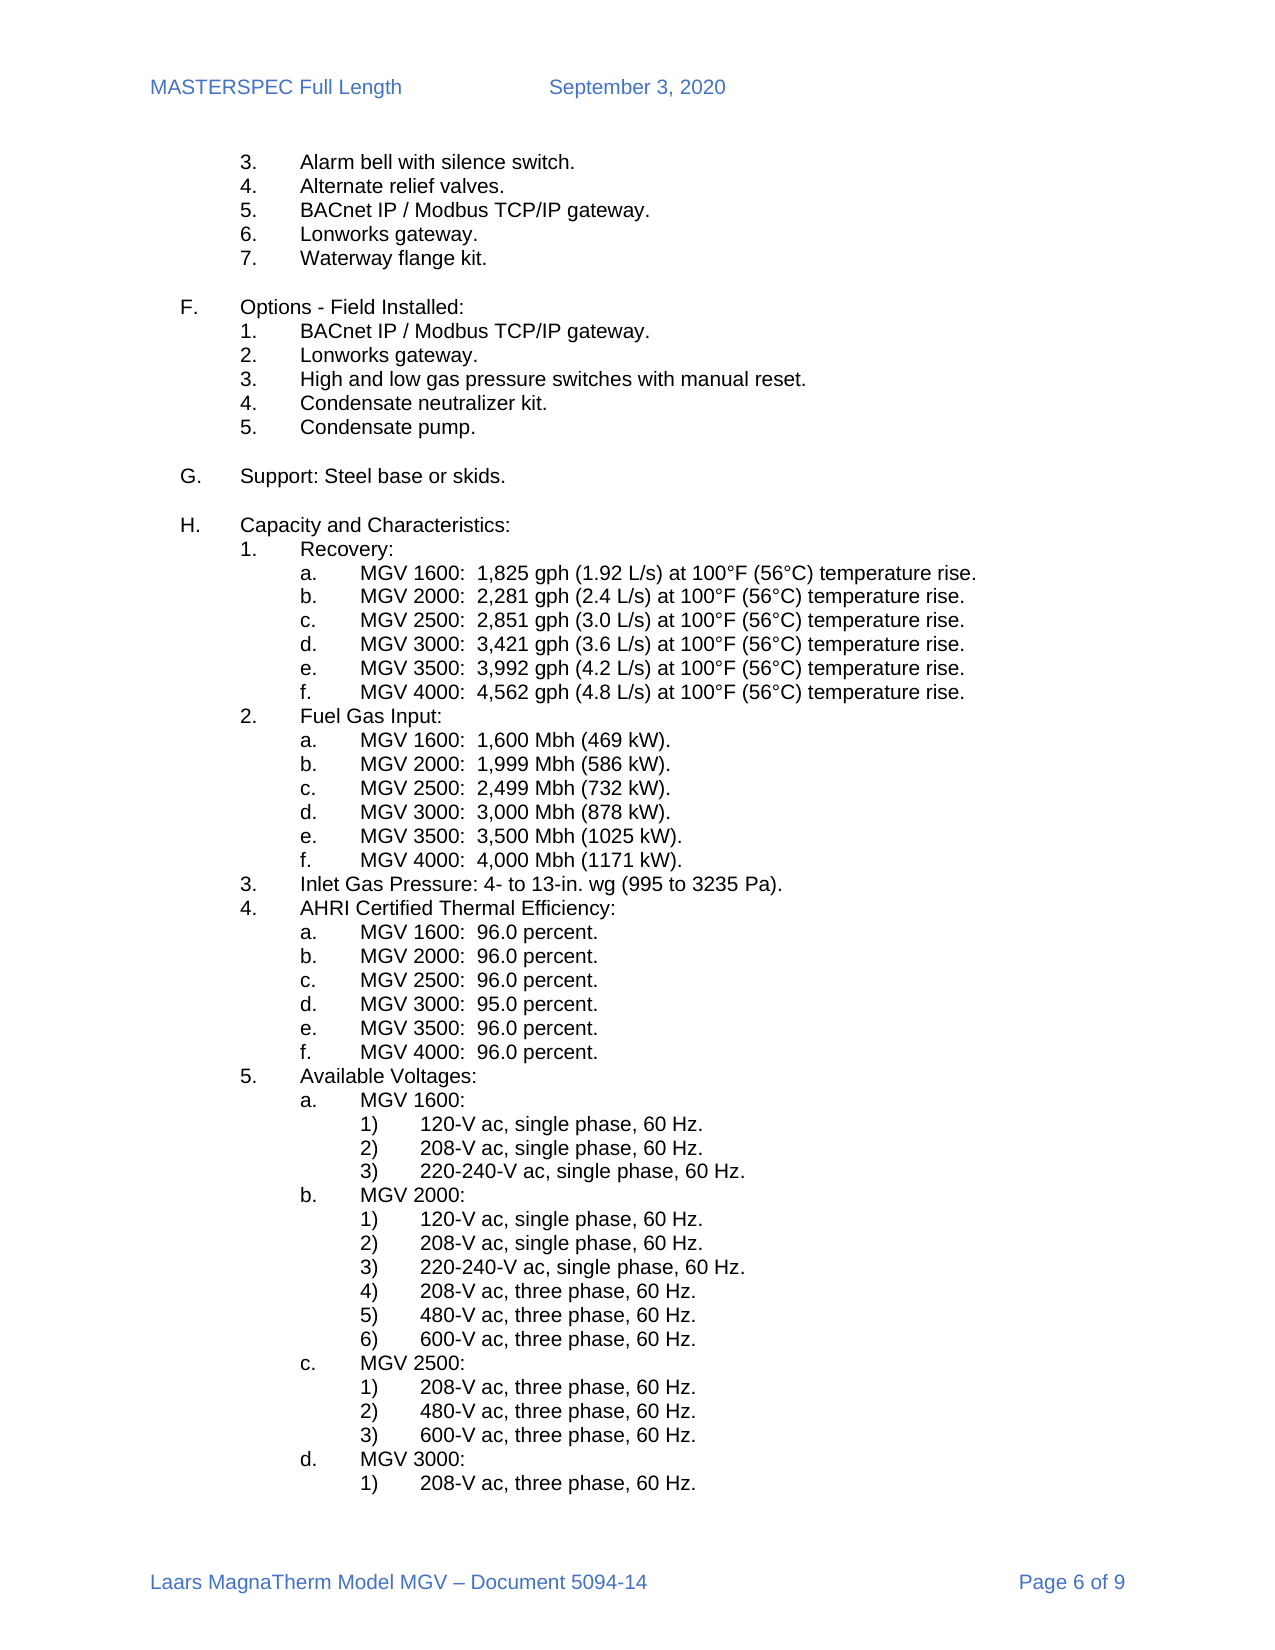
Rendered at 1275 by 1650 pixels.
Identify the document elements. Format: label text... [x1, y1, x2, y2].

text MGV 1600: [300, 1087, 1125, 1111]
text MGV 2000: 96.0 percent. [300, 944, 1125, 968]
text 208-V ac, single phase, 60 Hz. [360, 1231, 1125, 1255]
text MGV 2000: [300, 1183, 1125, 1207]
text MGV 1600: 1,600 Mbh (469 kW). [300, 728, 1125, 752]
text MGV 3000: 95.0 percent. [300, 992, 1125, 1016]
text MGV 2000: 2,281 gph (2.4 L/s) at 100°F (56°C) temperature rise. [300, 584, 1125, 608]
text AHRI Certified Thermal Efficiency: [240, 896, 1125, 920]
text 220-240-V ac, single phase, 60 Hz. [360, 1159, 1125, 1183]
text Available Voltages: [240, 1063, 1125, 1087]
text 208-V ac, three phase, 60 Hz. [360, 1471, 1125, 1495]
text Lonworks gateway. [240, 343, 1125, 367]
text BACnet IP / Modbus TCP/IP gateway. [240, 198, 1125, 222]
text 600-V ac, three phase, 60 Hz. [360, 1423, 1125, 1447]
text Waterway flange kit. [240, 246, 1125, 270]
text Capacity and Characteristics: [180, 512, 1125, 536]
text MGV 3000: 3,421 gph (3.6 L/s) at 100°F (56°C) temperature rise. [300, 632, 1125, 656]
text 480-V ac, three phase, 60 Hz. [360, 1303, 1125, 1327]
text MGV 4000: 4,562 gph (4.8 L/s) at 100°F (56°C) temperature rise. [300, 680, 1125, 704]
text 208-V ac, three phase, 60 Hz. [360, 1375, 1125, 1399]
text Options - Field Installed: [180, 295, 1125, 319]
text MGV 3000: 3,000 Mbh (878 kW). [300, 800, 1125, 824]
text MGV 2000: 1,999 Mbh (586 kW). [300, 752, 1125, 776]
text Alarm bell with silence switch. [240, 150, 1125, 174]
text MGV 3500: 3,500 Mbh (1025 kW). [300, 824, 1125, 848]
text MGV 2500: 2,499 Mbh (732 kW). [300, 776, 1125, 800]
text High and low gas pressure switches with manual reset. [240, 367, 1125, 391]
text Condensate neutralizer kit. [240, 391, 1125, 414]
text Lonworks gateway. [240, 222, 1125, 246]
text 220-240-V ac, single phase, 60 Hz. [360, 1255, 1125, 1279]
text Recovery: [240, 536, 1125, 560]
text Alternate relief valves. [240, 174, 1125, 198]
text 208-V ac, single phase, 60 Hz. [360, 1135, 1125, 1159]
text 120-V ac, single phase, 60 Hz. [360, 1111, 1125, 1135]
text MGV 4000: 4,000 Mbh (1171 kW). [300, 848, 1125, 872]
text MGV 3500: 3,992 gph (4.2 L/s) at 100°F (56°C) temperature rise. [300, 656, 1125, 680]
text MGV 1600: 96.0 percent. [300, 920, 1125, 944]
text BACnet IP / Modbus TCP/IP gateway. [240, 319, 1125, 343]
text MGV 2500: [300, 1351, 1125, 1375]
text MGV 3500: 96.0 percent. [300, 1016, 1125, 1039]
text 600-V ac, three phase, 60 Hz. [360, 1327, 1125, 1351]
text 208-V ac, three phase, 60 Hz. [360, 1279, 1125, 1303]
text Fuel Gas Input: [240, 704, 1125, 728]
text Inlet Gas Pressure: 4- to 13-in. wg (995 to 3235 Pa). [240, 872, 1125, 896]
text 120-V ac, single phase, 60 Hz. [360, 1207, 1125, 1231]
text 480-V ac, three phase, 60 Hz. [360, 1399, 1125, 1423]
text MGV 3000: [300, 1447, 1125, 1471]
text Condensate pump. [240, 414, 1125, 438]
text Support: Steel base or skids. [180, 463, 1125, 487]
text MGV 1600: 1,825 gph (1.92 L/s) at 100°F (56°C) temperature rise. [300, 560, 1125, 584]
text MGV 4000: 96.0 percent. [300, 1039, 1125, 1063]
text MGV 2500: 96.0 percent. [300, 968, 1125, 992]
text MGV 2500: 2,851 gph (3.0 L/s) at 100°F (56°C) temperature rise. [300, 608, 1125, 632]
